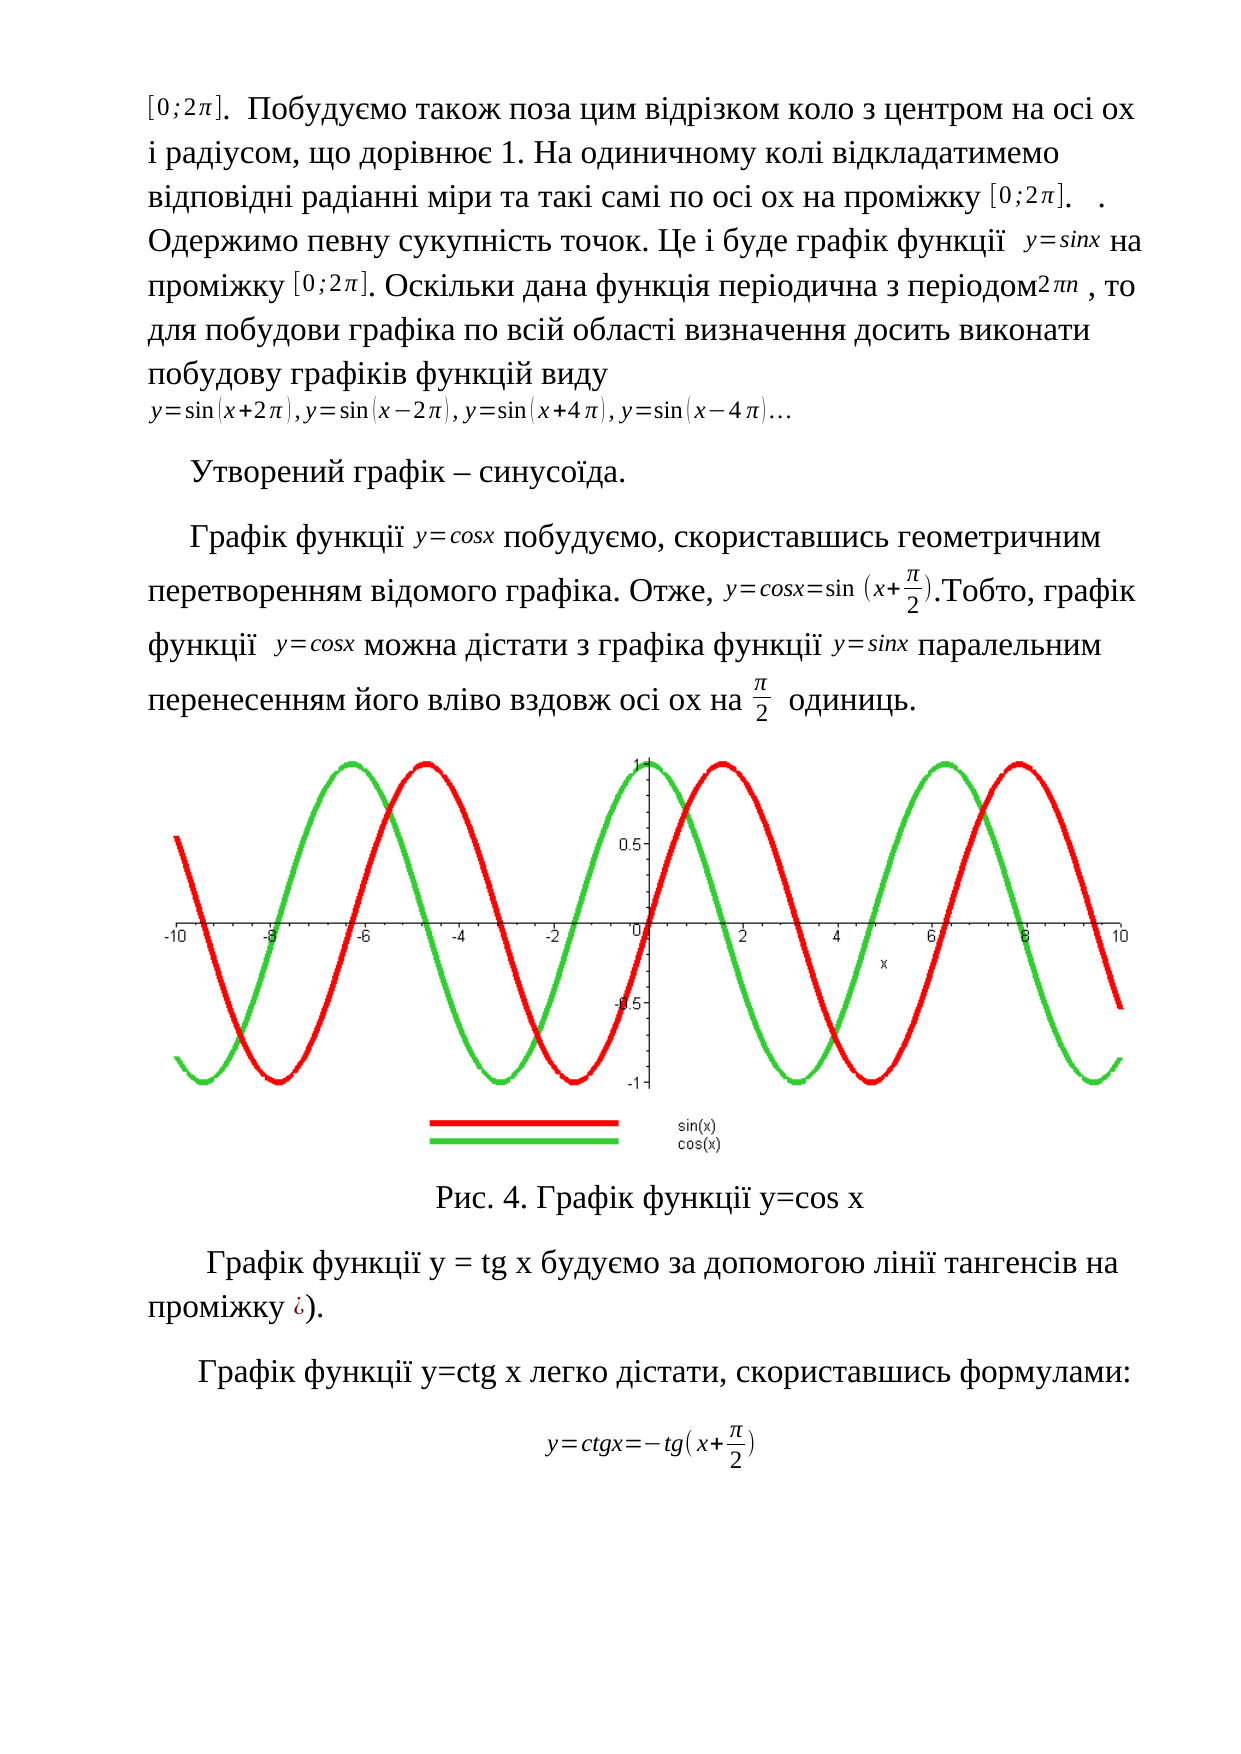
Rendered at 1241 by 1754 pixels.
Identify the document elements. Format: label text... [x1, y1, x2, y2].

text Рис. 4. Графік функції y=cos x [148, 1177, 1152, 1215]
text Утворений графік – синусоїда. [148, 451, 1152, 489]
text Графік функції у = tg x будуємо за допомогою лінії тангенсів на проміжку ). [148, 1242, 1152, 1324]
text Графік функції побудуємо, скориставшись геометричним перетворенням відомого графіка. Отже, .Тобто, графік функції можна дістати з графіка функції паралельним перенесенням його вліво вздовж осі ox на одиниць. [148, 516, 1152, 728]
text . Побудуємо також поза цим відрізком коло з центром на осі ох і радіусом, що дорівнює 1. На одиничному колі відкладатимемо відповідні радіанні міри та такі самі по осі ох на проміжку . . Одержимо певну сукупність точок. Це і буде графік функції на проміжку . Оскільки дана функція періодична з періодом , то для побудови графіка по всій області визначення досить виконати побудову графіків функцій виду [148, 88, 1152, 426]
text Графік функції y=ctg x легко дістати, скориставшись формулами: [148, 1351, 1152, 1389]
